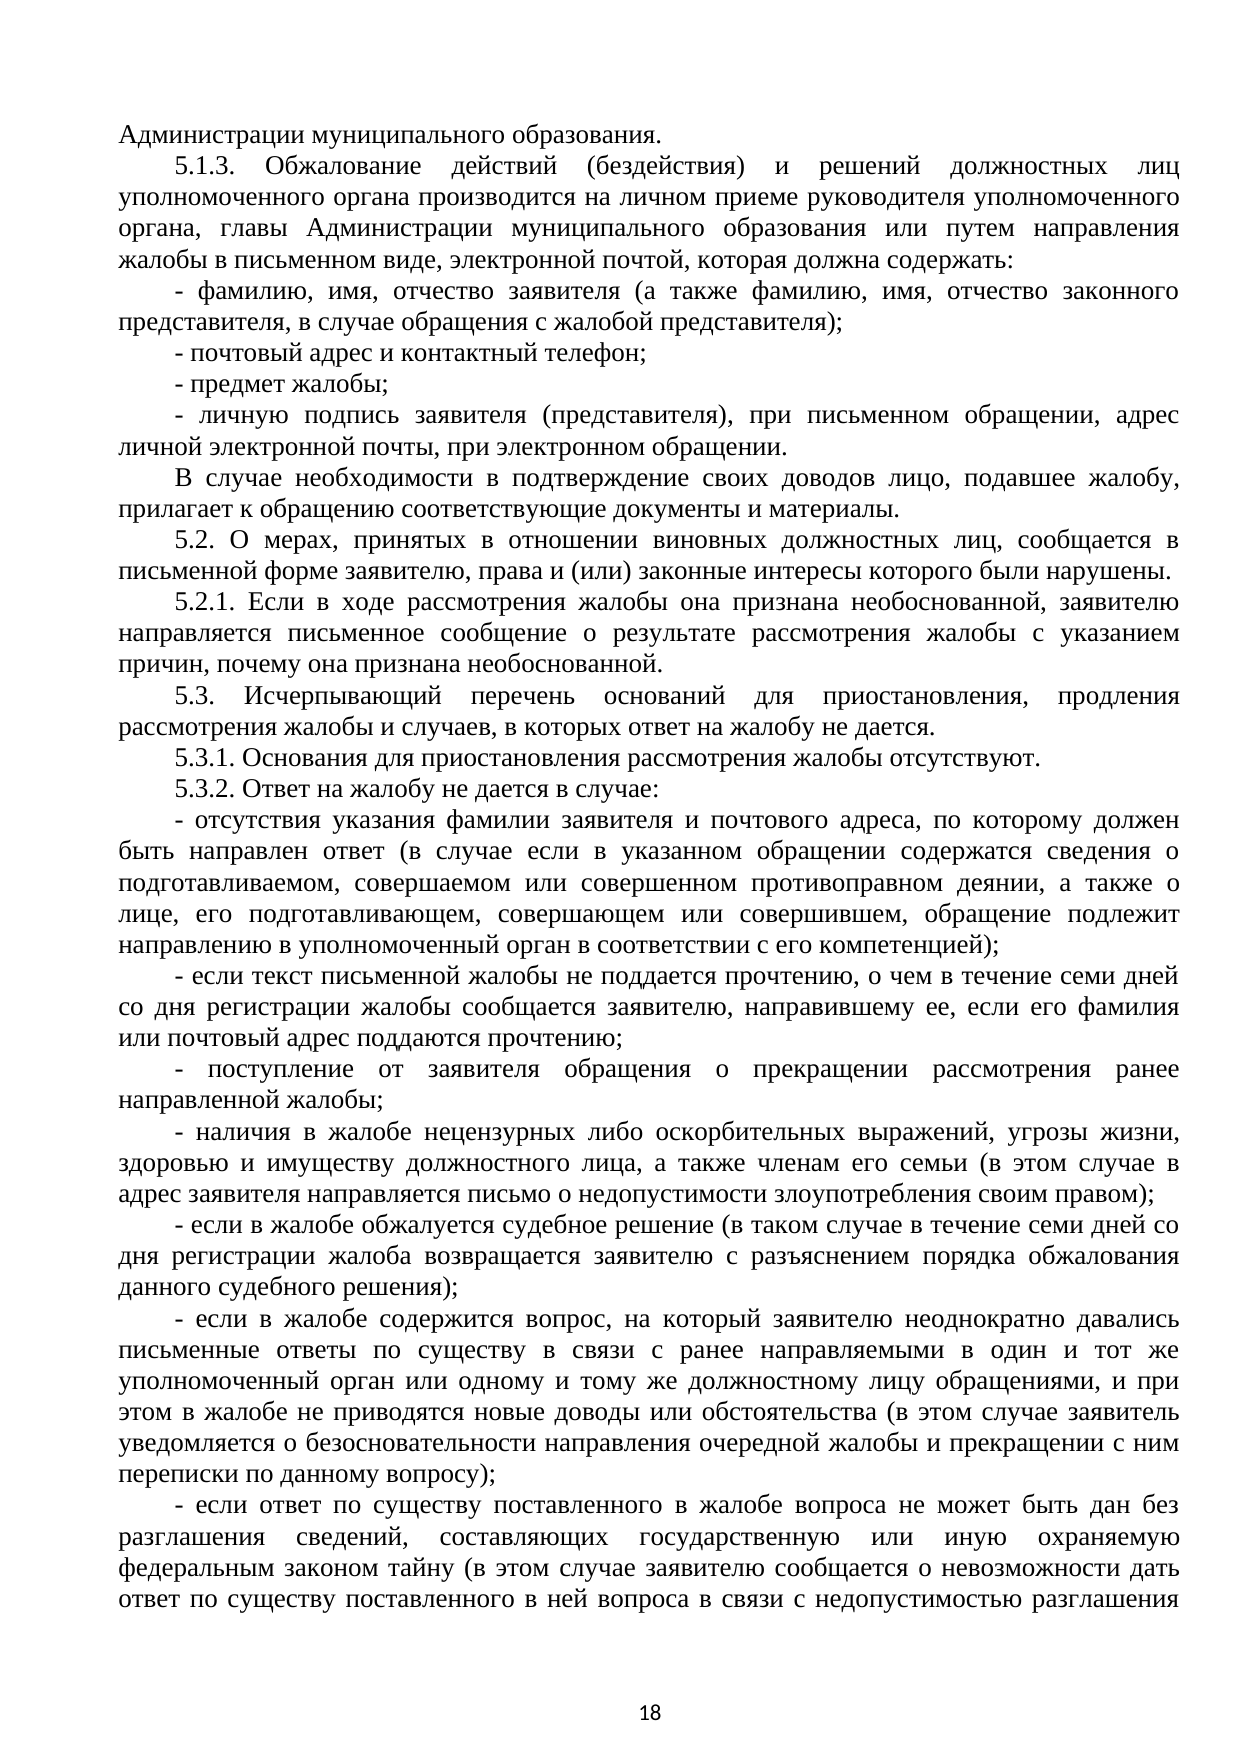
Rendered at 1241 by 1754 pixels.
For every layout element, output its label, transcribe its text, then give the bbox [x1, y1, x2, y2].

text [118, 118, 1181, 149]
text - если в жалобе обжалуется судебное решение (в таком случае в течение семи дней со дня регистрации жалоба возвращается заявителю с разъяснением порядка обжалования данного судебного решения); [118, 1208, 1181, 1302]
text В случае необходимости в подтверждение своих доводов лицо, подавшее жалобу, прилагает к обращению соответствующие документы и материалы. [118, 461, 1181, 523]
text - если текст письменной жалобы не поддается прочтению, о чем в течение семи дней со дня регистрации жалобы сообщается заявителю, направившему ее, если его фамилия или почтовый адрес поддаются прочтению; [118, 959, 1181, 1052]
text - почтовый адрес и контактный телефон; [118, 336, 1181, 367]
text 5.3.2. Ответ на жалобу не дается в случае: [118, 772, 1181, 803]
text - поступление от заявителя обращения о прекращении рассмотрения ранее направленной жалобы; [118, 1052, 1181, 1115]
text - наличия в жалобе нецензурных либо оскорбительных выражений, угрозы жизни, здоровью и имуществу должностного лица, а также членам его семьи (в этом случае в адрес заявителя направляется письмо о недопустимости злоупотребления своим правом); [118, 1115, 1181, 1208]
text 5.3.1. Основания для приостановления рассмотрения жалобы отсутствуют. [118, 741, 1181, 772]
text 5.2.1. Если в ходе рассмотрения жалобы она признана необоснованной, заявителю направляется письменное сообщение о результате рассмотрения жалобы с указанием причин, почему она признана необоснованной. [118, 585, 1181, 679]
text - фамилию, имя, отчество заявителя (а также фамилию, имя, отчество законного представителя, в случае обращения с жалобой представителя); [118, 274, 1181, 336]
text 5.3. Исчерпывающий перечень оснований для приостановления, продления рассмотрения жалобы и случаев, в которых ответ на жалобу не дается. [118, 679, 1181, 741]
text - личную подпись заявителя (представителя), при письменном обращении, адрес личной электронной почты, при электронном обращении. [118, 398, 1181, 461]
text 5.1.3. Обжалование действий (бездействия) и решений должностных лиц уполномоченного органа производится на личном приеме руководителя уполномоченного органа, главы Администрации муниципального образования или путем направления жалобы в письменном виде, электронной почтой, которая должна содержать: [118, 149, 1181, 274]
text - если в жалобе содержится вопрос, на который заявителю неоднократно давались письменные ответы по существу в связи с ранее направляемыми в один и тот же уполномоченный орган или одному и тому же должностному лицу обращениями, и при этом в жалобе не приводятся новые доводы или обстоятельства (в этом случае заявитель уведомляется о безосновательности направления очередной жалобы и прекращении с ним переписки по данному вопросу); [118, 1302, 1181, 1488]
text - отсутствия указания фамилии заявителя и почтового адреса, по которому должен быть направлен ответ (в случае если в указанном обращении содержатся сведения о подготавливаемом, совершаемом или совершенном противоправном деянии, а также о лице, его подготавливающем, совершающем или совершившем, обращение подлежит направлению в уполномоченный орган в соответствии с его компетенцией); [118, 803, 1181, 959]
text - предмет жалобы; [118, 367, 1181, 398]
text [118, 1488, 1181, 1613]
text 5.2. О мерах, принятых в отношении виновных должностных лиц, сообщается в письменной форме заявителю, права и (или) законные интересы которого были нарушены. [118, 523, 1181, 585]
